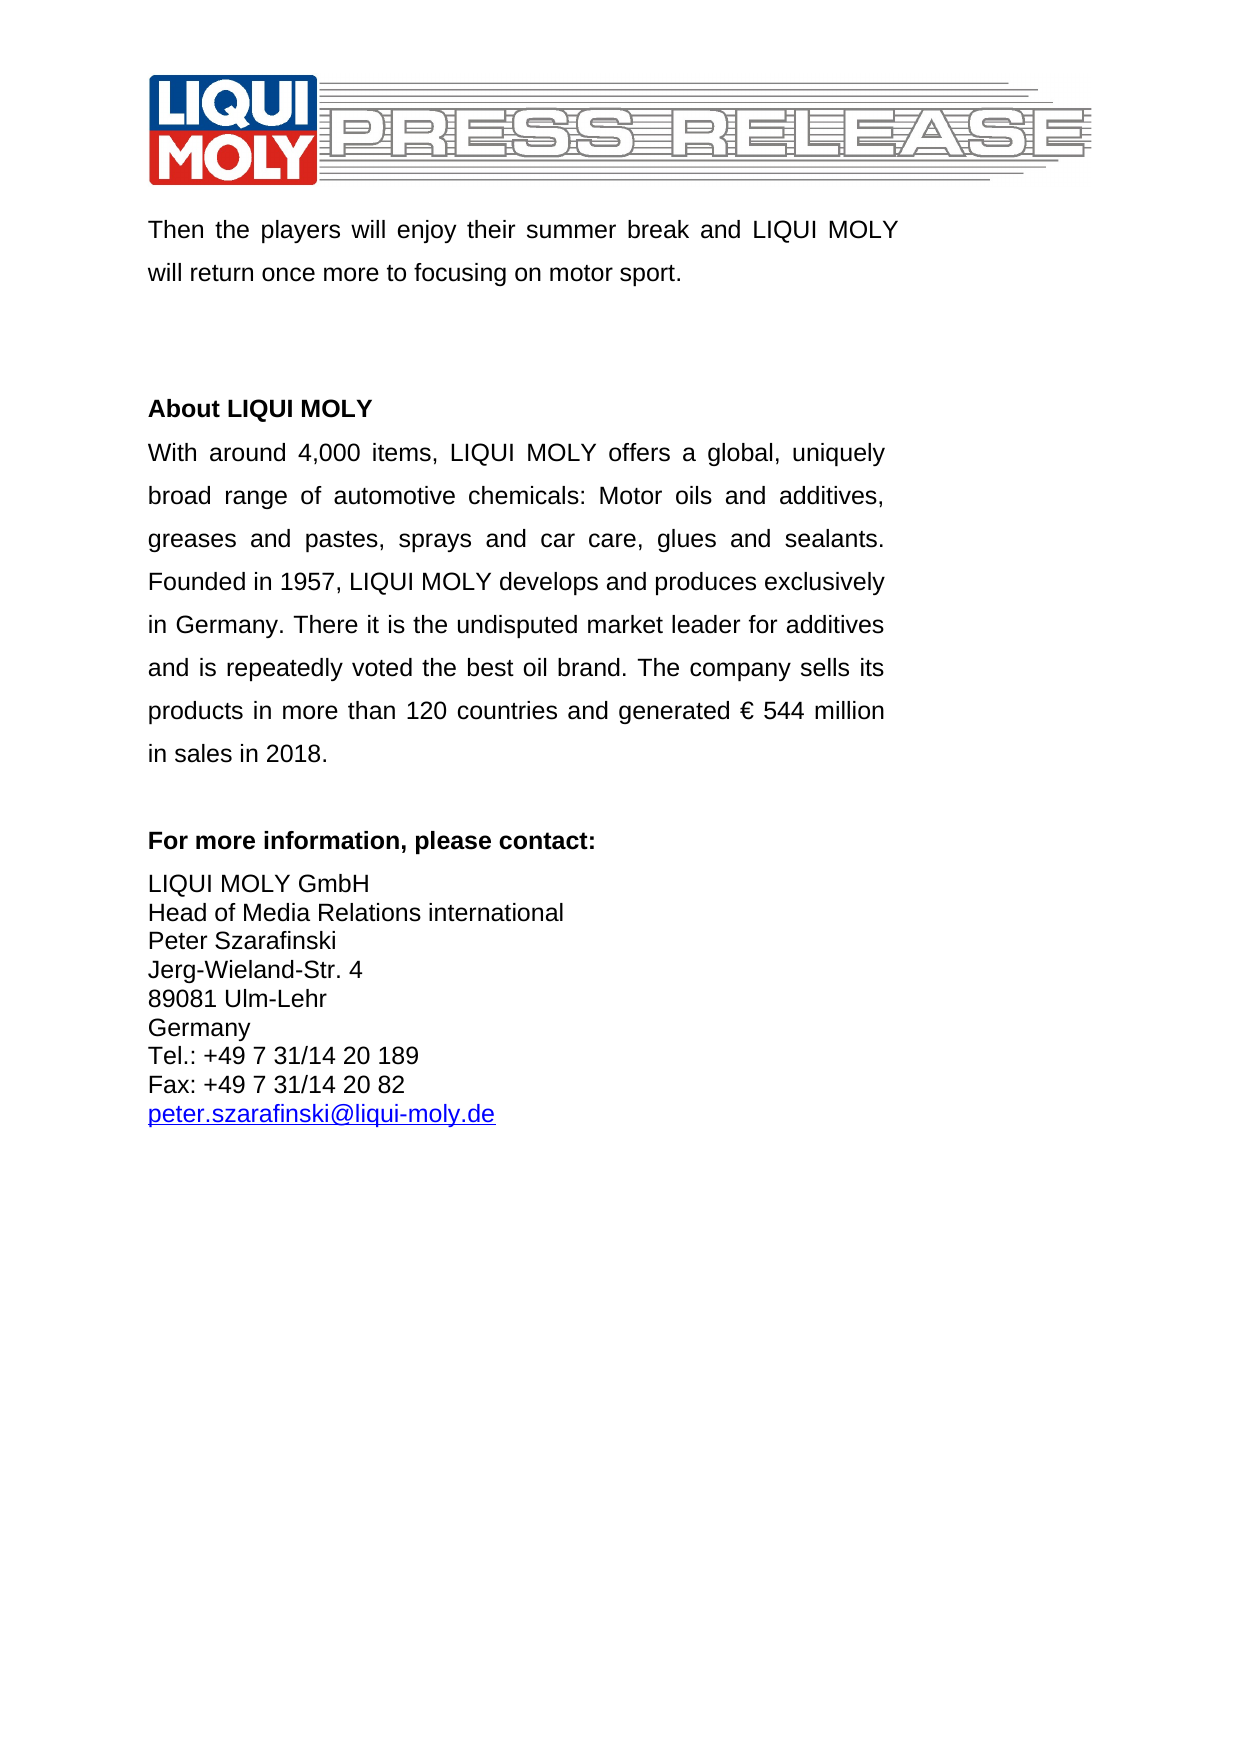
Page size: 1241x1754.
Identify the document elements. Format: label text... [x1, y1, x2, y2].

text 89081 Ulm-Lehr [148, 984, 1093, 1012]
text Jerg-Wieland-Str. 4 [148, 955, 1093, 984]
text With around 4,000 items, LIQUI MOLY offers a global, uniquely broad range of automotive chemicals: Motor oils and additives, greases and pastes, sprays and car care, glues and sealants. Founded in 1957, LIQUI MOLY develops and produces exclusively in Germany. There it is the undisputed market leader for additives and is repeatedly voted the best oil brand. The company sells its products in more than 120 countries and generated € 544 million in sales in 2018. [148, 437, 886, 768]
text Tel.: +49 7 31/14 20 189 [148, 1041, 1093, 1070]
text For more information, please contact: [148, 826, 879, 854]
text peter.szarafinski@liqui-moly.de [148, 1099, 1093, 1127]
text Peter Szarafinski [148, 926, 1093, 955]
picture [147, 73, 1092, 187]
text Germany [148, 1012, 1093, 1041]
text Head of Media Relations international [148, 897, 1093, 926]
text Fax: +49 7 31/14 20 82 [148, 1070, 1093, 1099]
text LIQUI MOLY GmbH [148, 869, 1093, 897]
text About LIQUI MOLY [148, 394, 886, 423]
